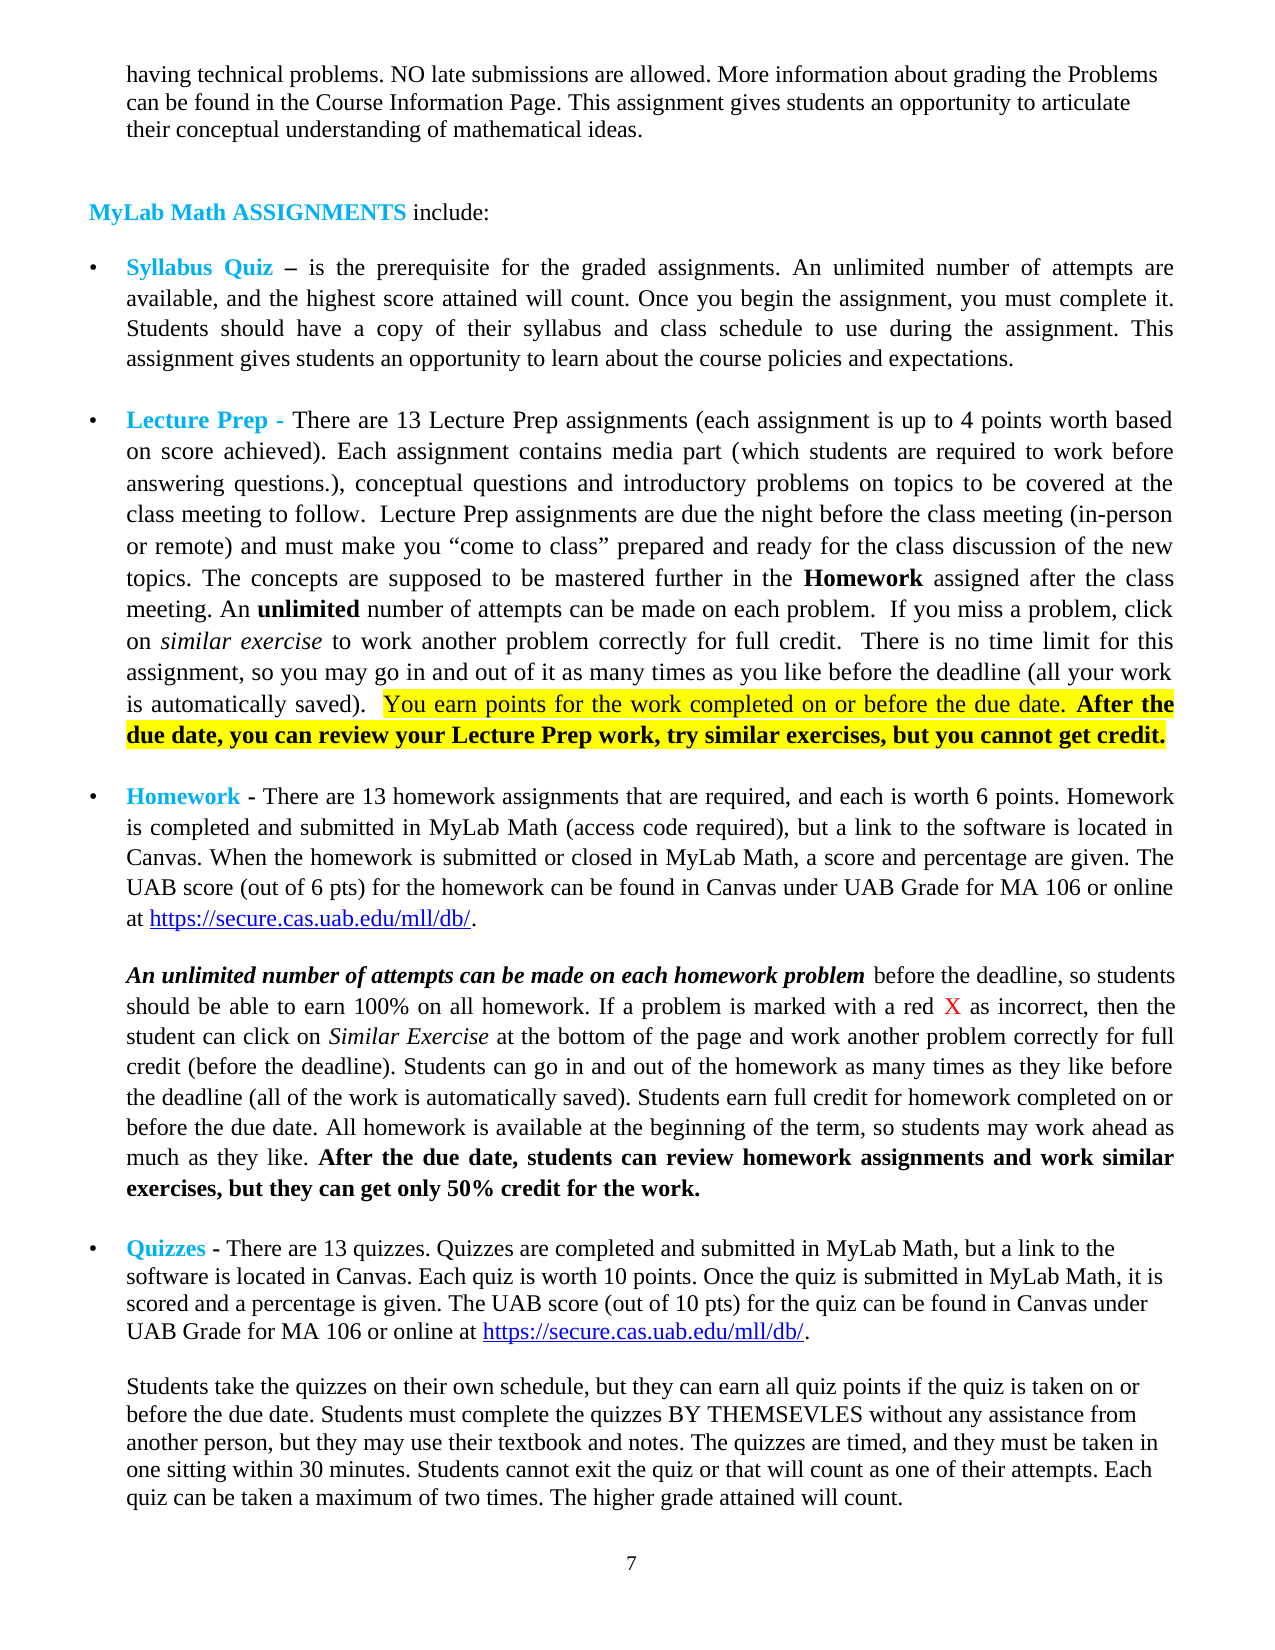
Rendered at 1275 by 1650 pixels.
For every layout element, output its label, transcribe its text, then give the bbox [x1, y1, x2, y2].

list Homework - There are 13 homework assignments that are required, and each is worth 6 points. Homework is completed and submitted in MyLab Math (access code required), but a link to the software is located in Canvas. When the homework is submitted or closed in MyLab Math, a score and percentage are given. The UAB score (out of 6 pts) for the homework can be found in Canvas under UAB Grade for MA 106 or online at https://secure.cas.uab.edu/mll/db/. [88, 782, 1176, 931]
list Quizzes - There are 13 quizzes. Quizzes are completed and submitted in MyLab Math, but a link to the software is located in Canvas. Each quiz is worth 10 points. Once the quiz is submitted in MyLab Math, it is scored and a percentage is given. The UAB score (out of 10 pts) for the quiz can be found in Canvas under UAB Grade for MA 106 or online at https://secure.cas.uab.edu/mll/db/. [88, 1234, 1174, 1345]
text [126, 60, 1174, 143]
list Syllabus Quiz – is the prerequisite for the graded assignments. An unlimited number of attempts are available, and the highest score attained will count. Once you begin the assignment, you must complete it. Students should have a copy of their syllabus and class schedule to use during the assignment. This assignment gives students an opportunity to learn about the course policies and expectations. [88, 253, 1176, 372]
text Students take the quizzes on their own schedule, but they can earn all quiz points if the quiz is taken on or before the due date. Students must complete the quizzes BY THEMSEVLES without any assistance from another person, but they may use their textbook and notes. The quizzes are timed, and they must be taken in one sitting within 30 minutes. Students cannot exit the quiz or that will count as one of their attempts. Each quiz can be taken a maximum of two times. The higher grade attained will count. [126, 1372, 1174, 1510]
list Lecture Prep - There are 13 Lecture Prep assignments (each assignment is up to 4 points worth based on score achieved). Each assignment contains media part (which students are required to work before answering questions.), conceptual questions and introductory problems on topics to be covered at the class meeting to follow. Lecture Prep assignments are due the night before the class meeting (in-person or remote) and must make you “come to class” prepared and ready for the class discussion of the new topics. The concepts are supposed to be mastered further in the Homework assigned after the class meeting. An unlimited number of attempts can be made on each problem. If you miss a problem, click on similar exercise to work another problem correctly for full credit. There is no time limit for this assignment, so you may go in and out of it as many times as you like before the deadline (all your work is automatically saved). You earn points for the work completed on or before the due date. After the due date, you can review your Lecture Prep work, try similar exercises, but you cannot get credit. [88, 405, 1174, 749]
text MyLab Math ASSIGNMENTS include: [88, 198, 1174, 226]
text An unlimited number of attempts can be made on each homework problem before the deadline, so students should be able to earn 100% on all homework. If a problem is marked with a red X as incorrect, then the student can click on Similar Exercise at the bottom of the page and work another problem correctly for full credit (before the deadline). Students can go in and out of the homework as many times as they like before the deadline (all of the work is automatically saved). Students earn full credit for homework completed on or before the due date. All homework is available at the beginning of the term, so students may work ahead as much as they like. After the due date, students can review homework assignments and work similar exercises, but they can get only 50% credit for the work. [126, 961, 1176, 1201]
